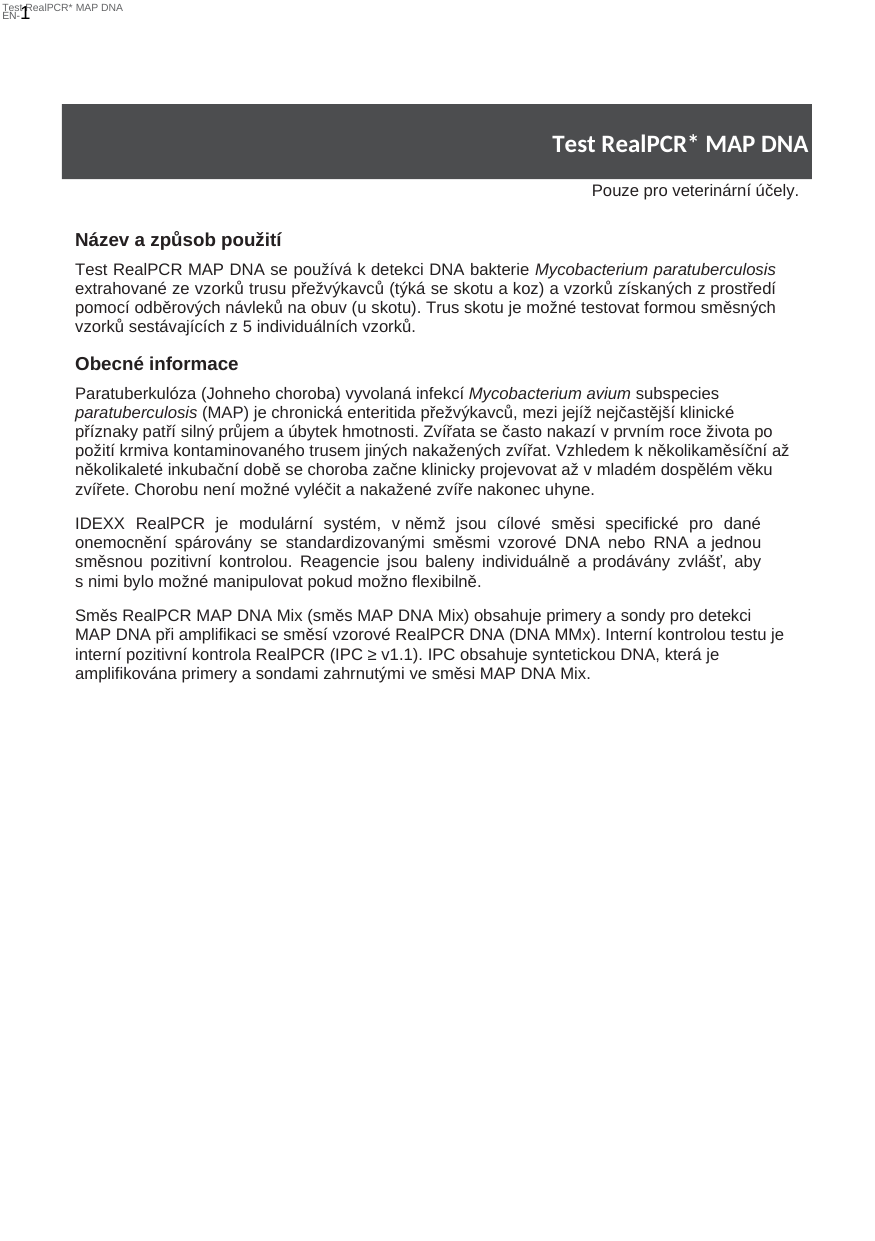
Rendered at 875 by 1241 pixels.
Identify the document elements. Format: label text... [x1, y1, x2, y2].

text Test RealPCR MAP DNA se používá k detekci DNA bakterie Mycobacterium paratuberculosis extrahované ze vzorků trusu přežvýkavců (týká se skotu a koz) a vzorků získaných z prostředí pomocí odběrových návleků na obuv (u skotu). Trus skotu je možné testovat formou směsných vzorků sestávajících z 5 individuálních vzorků. [75, 259, 776, 336]
text IDEXX RealPCR je modulární systém, v němž jsou cílové směsi specifické pro dané onemocnění spárovány se standardizovanými směsmi vzorové DNA nebo RNA a jednou směsnou pozitivní kontrolou. Reagencie jsou baleny individuálně a prodávány zvlášť, aby s nimi bylo možné manipulovat pokud možno flexibilně. [75, 514, 761, 591]
text Název a způsob použití [75, 229, 824, 251]
text Pouze pro veterinární účely. [50, 181, 799, 200]
text Paratuberkulóza (Johneho choroba) vyvolaná infekcí Mycobacterium avium subspecies paratuberculosis (MAP) je chronická enteritida přežvýkavců, mezi jejíž nejčastější klinické příznaky patří silný průjem a úbytek hmotnosti. Zvířata se často nakazí v prvním roce života po požití krmiva kontaminovaného trusem jiných nakažených zvířat. Vzhledem k několikaměsíční až několikaleté inkubační době se choroba začne klinicky projevovat až v mladém dospělém věku zvířete. Chorobu není možné vyléčit a nakažené zvíře nakonec uhyne. [75, 383, 790, 498]
text Směs RealPCR MAP DNA Mix (směs MAP DNA Mix) obsahuje primery a sondy pro detekci MAP DNA při amplifikaci se směsí vzorové RealPCR DNA (DNA MMx). Interní kontrolou testu je interní pozitivní kontrola RealPCR (IPC ≥ v1.1). IPC obsahuje syntetickou DNA, která je amplifikována primery a sondami zahrnutými ve směsi MAP DNA Mix. [75, 606, 788, 683]
text Obecné informace [75, 353, 824, 374]
